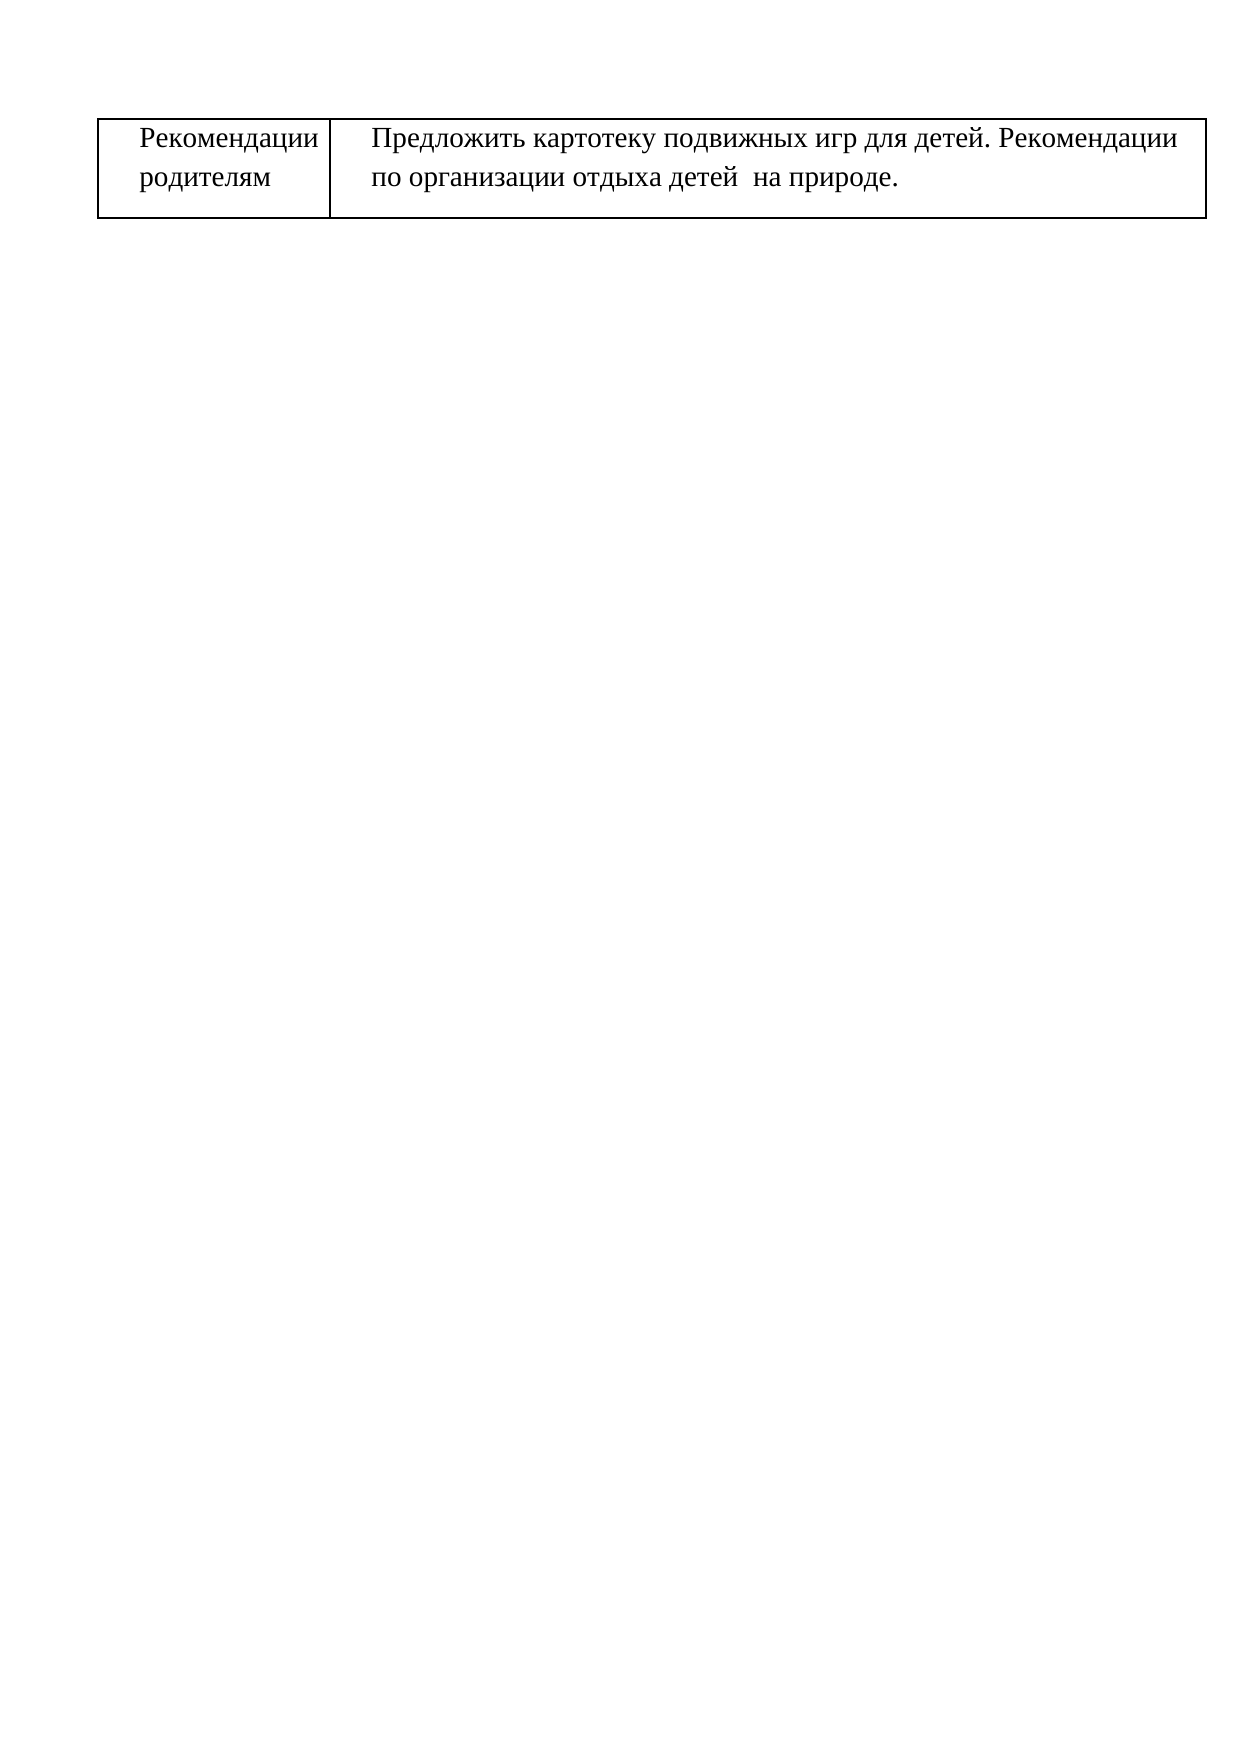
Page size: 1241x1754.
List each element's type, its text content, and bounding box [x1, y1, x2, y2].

table_cell Рекомендации родителям [99, 120, 329, 217]
table_cell Предложить картотеку подвижных игр для детей. Рекомендации по организации отдыха детей на природе. [331, 120, 1205, 217]
